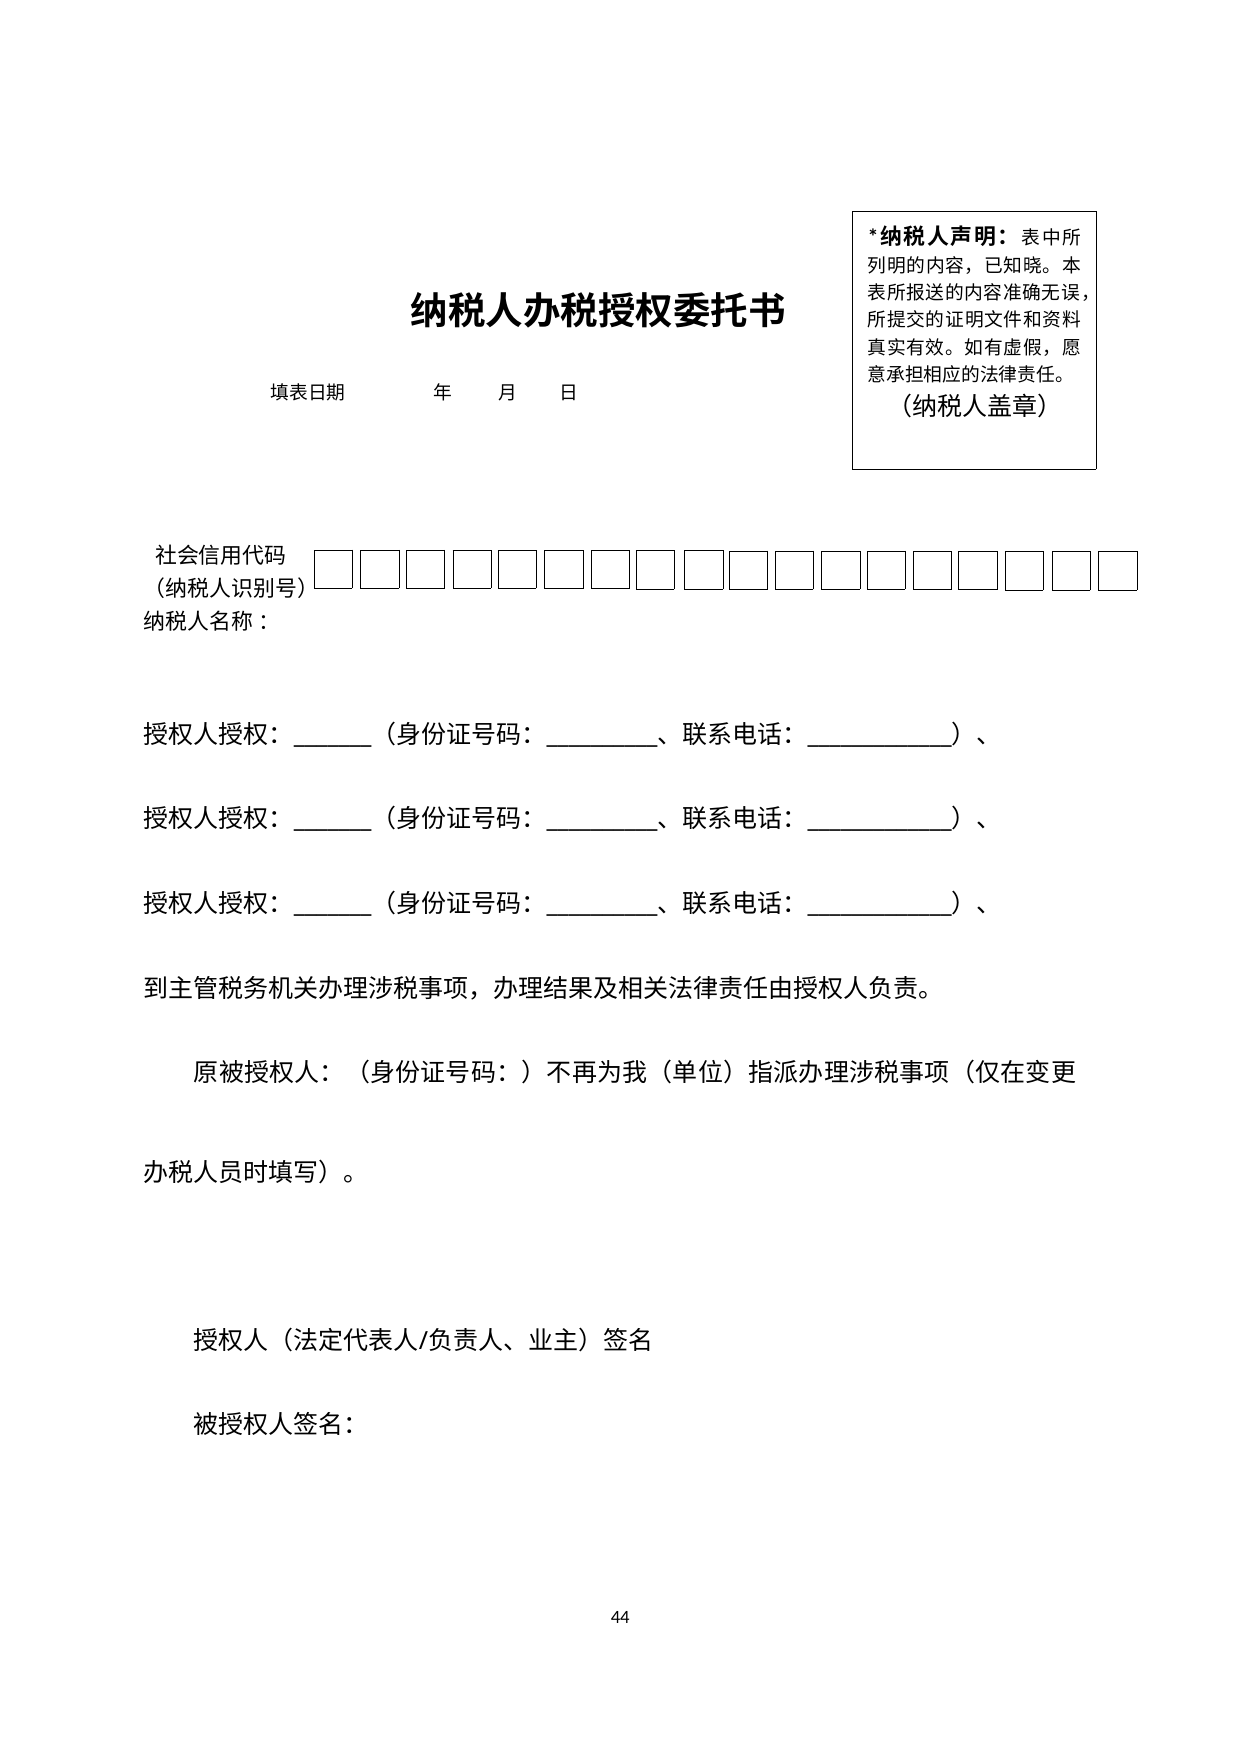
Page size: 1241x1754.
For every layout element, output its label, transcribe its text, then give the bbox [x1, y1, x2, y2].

text 纳税人办税授权委托书 [144, 275, 1052, 341]
text （纳税人识别号） [144, 570, 1078, 604]
text 授权人授权：_______（身份证号码：__________、联系电话：_____________）、 [144, 868, 994, 935]
text 授权人授权：_______（身份证号码：__________、联系电话：_____________）、 [144, 784, 994, 850]
text 填表日期 年 月 日 [144, 374, 1078, 408]
text 纳税人名称 ： [144, 604, 1078, 637]
text 原被授权人：（身份证号码：）不再为我（单位）指派办理涉税事项（仅在变更办税人员时填写）。 [144, 1038, 1078, 1204]
text 授权人（法定代表人/负责人、业主）签名 [144, 1305, 1078, 1372]
text 授权人授权：_______（身份证号码：__________、联系电话：_____________）、 [144, 699, 994, 766]
text 到主管税务机关办理涉税事项，办理结果及相关法律责任由授权人负责。 [144, 953, 994, 1019]
text 社会信用代码 [144, 537, 1078, 570]
text 被授权人签名： [144, 1390, 1078, 1456]
